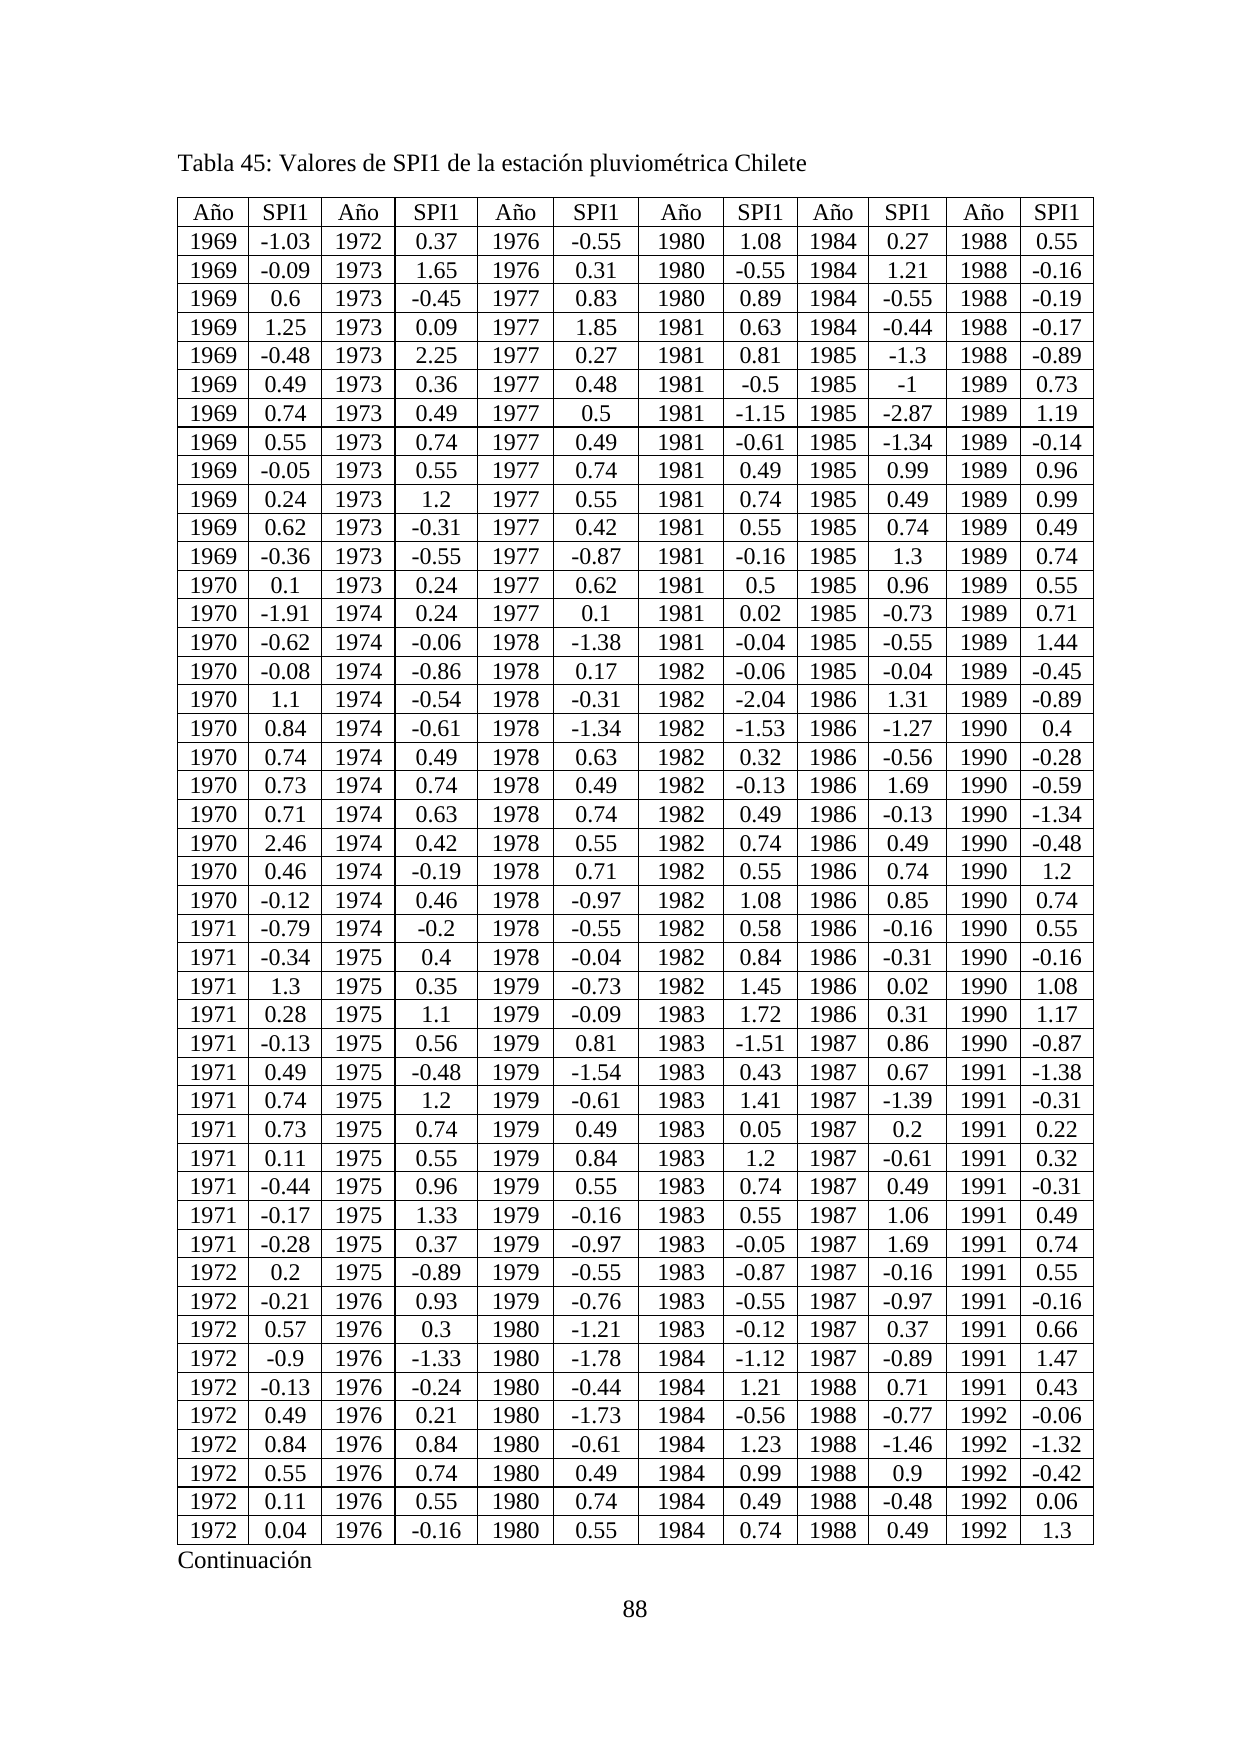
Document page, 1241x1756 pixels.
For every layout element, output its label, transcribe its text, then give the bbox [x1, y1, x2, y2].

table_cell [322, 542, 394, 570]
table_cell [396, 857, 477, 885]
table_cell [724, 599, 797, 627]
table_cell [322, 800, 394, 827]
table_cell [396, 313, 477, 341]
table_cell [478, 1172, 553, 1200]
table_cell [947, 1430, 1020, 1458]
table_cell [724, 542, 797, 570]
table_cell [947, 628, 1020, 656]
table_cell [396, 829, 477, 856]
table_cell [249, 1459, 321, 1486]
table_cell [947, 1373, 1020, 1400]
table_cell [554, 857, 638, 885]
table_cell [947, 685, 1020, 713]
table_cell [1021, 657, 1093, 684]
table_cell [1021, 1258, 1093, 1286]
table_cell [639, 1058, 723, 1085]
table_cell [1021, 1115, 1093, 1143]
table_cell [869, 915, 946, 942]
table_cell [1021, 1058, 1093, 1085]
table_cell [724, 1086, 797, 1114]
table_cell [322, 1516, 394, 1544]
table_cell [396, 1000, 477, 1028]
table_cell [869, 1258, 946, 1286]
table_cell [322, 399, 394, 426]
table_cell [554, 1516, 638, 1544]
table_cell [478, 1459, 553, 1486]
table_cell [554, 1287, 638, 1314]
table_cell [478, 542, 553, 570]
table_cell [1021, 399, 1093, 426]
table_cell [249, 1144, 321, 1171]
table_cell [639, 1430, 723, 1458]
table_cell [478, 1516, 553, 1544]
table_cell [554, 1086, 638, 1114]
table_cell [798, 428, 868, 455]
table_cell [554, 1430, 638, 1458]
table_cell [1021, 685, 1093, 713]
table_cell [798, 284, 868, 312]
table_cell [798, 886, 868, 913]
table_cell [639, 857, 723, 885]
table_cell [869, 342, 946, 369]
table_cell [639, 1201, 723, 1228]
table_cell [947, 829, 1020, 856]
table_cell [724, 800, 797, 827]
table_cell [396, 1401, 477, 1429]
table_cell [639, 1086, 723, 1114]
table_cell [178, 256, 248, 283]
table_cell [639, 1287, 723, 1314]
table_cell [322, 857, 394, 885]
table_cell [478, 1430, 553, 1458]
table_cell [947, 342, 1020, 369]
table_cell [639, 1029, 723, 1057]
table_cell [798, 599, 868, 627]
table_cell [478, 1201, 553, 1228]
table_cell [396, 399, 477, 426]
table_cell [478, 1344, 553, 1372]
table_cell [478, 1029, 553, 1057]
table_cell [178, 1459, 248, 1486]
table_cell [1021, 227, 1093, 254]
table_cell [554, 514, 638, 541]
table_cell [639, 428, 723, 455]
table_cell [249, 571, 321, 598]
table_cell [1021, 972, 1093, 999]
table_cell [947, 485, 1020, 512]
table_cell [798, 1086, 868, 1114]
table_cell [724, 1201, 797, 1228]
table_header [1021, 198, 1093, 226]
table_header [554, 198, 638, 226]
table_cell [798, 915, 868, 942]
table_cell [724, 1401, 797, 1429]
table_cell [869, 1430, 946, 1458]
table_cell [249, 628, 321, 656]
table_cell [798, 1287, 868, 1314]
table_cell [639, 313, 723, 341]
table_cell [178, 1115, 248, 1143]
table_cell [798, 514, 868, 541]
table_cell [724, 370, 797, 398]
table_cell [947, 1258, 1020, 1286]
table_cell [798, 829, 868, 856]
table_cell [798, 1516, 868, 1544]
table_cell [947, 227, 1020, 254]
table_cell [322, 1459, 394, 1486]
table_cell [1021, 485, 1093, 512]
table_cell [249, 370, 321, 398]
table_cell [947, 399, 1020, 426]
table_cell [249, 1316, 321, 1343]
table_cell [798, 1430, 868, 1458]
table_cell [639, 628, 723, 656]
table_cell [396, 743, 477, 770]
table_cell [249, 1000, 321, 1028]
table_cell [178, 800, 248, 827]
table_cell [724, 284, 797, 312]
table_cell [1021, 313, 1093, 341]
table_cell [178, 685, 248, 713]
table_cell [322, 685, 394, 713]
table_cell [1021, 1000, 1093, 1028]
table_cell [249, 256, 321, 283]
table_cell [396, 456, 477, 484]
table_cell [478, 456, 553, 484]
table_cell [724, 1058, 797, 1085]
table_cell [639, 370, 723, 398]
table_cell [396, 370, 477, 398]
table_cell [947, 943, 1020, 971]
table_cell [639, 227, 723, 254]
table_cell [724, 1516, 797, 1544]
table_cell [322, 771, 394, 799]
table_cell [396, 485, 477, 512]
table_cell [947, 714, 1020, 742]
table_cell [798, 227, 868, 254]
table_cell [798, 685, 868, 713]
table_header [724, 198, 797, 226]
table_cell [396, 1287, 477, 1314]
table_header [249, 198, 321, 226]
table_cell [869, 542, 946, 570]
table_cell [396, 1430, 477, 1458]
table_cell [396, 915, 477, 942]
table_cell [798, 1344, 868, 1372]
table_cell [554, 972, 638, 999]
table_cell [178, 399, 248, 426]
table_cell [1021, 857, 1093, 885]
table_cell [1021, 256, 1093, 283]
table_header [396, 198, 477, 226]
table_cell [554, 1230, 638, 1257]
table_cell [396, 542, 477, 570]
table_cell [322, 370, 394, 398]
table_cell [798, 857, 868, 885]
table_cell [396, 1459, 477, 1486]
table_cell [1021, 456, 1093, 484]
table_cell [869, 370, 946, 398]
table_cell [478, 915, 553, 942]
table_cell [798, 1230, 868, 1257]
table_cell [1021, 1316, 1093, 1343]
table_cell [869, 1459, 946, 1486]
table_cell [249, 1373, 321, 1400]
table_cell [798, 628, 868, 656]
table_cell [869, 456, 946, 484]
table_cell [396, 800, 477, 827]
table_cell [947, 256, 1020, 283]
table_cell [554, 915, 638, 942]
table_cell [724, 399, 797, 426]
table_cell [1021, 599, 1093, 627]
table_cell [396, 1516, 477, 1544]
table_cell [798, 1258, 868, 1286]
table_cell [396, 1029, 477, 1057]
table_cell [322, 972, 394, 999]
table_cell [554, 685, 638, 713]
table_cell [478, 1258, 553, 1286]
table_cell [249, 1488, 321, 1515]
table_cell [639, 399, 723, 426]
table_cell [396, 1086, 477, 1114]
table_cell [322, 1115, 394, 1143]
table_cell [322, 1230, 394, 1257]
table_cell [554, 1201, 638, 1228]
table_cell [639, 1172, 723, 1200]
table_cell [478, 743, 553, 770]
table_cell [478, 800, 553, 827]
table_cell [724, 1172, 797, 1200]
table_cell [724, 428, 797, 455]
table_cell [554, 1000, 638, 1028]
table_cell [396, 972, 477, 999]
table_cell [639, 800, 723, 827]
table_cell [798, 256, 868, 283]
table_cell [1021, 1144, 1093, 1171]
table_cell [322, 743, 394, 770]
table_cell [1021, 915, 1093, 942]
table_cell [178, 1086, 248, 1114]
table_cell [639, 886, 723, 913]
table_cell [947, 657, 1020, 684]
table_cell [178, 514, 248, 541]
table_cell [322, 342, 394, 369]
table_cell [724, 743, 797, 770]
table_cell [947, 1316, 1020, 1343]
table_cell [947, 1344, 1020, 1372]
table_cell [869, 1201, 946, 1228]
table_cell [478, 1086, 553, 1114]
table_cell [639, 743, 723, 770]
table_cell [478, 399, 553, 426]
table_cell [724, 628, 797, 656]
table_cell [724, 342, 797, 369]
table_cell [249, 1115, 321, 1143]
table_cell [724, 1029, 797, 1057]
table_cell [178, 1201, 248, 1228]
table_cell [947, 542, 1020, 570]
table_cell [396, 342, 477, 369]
text Tabla 45: Valores de SPI1 de la estación pluviométrica Chilete [177, 148, 1092, 176]
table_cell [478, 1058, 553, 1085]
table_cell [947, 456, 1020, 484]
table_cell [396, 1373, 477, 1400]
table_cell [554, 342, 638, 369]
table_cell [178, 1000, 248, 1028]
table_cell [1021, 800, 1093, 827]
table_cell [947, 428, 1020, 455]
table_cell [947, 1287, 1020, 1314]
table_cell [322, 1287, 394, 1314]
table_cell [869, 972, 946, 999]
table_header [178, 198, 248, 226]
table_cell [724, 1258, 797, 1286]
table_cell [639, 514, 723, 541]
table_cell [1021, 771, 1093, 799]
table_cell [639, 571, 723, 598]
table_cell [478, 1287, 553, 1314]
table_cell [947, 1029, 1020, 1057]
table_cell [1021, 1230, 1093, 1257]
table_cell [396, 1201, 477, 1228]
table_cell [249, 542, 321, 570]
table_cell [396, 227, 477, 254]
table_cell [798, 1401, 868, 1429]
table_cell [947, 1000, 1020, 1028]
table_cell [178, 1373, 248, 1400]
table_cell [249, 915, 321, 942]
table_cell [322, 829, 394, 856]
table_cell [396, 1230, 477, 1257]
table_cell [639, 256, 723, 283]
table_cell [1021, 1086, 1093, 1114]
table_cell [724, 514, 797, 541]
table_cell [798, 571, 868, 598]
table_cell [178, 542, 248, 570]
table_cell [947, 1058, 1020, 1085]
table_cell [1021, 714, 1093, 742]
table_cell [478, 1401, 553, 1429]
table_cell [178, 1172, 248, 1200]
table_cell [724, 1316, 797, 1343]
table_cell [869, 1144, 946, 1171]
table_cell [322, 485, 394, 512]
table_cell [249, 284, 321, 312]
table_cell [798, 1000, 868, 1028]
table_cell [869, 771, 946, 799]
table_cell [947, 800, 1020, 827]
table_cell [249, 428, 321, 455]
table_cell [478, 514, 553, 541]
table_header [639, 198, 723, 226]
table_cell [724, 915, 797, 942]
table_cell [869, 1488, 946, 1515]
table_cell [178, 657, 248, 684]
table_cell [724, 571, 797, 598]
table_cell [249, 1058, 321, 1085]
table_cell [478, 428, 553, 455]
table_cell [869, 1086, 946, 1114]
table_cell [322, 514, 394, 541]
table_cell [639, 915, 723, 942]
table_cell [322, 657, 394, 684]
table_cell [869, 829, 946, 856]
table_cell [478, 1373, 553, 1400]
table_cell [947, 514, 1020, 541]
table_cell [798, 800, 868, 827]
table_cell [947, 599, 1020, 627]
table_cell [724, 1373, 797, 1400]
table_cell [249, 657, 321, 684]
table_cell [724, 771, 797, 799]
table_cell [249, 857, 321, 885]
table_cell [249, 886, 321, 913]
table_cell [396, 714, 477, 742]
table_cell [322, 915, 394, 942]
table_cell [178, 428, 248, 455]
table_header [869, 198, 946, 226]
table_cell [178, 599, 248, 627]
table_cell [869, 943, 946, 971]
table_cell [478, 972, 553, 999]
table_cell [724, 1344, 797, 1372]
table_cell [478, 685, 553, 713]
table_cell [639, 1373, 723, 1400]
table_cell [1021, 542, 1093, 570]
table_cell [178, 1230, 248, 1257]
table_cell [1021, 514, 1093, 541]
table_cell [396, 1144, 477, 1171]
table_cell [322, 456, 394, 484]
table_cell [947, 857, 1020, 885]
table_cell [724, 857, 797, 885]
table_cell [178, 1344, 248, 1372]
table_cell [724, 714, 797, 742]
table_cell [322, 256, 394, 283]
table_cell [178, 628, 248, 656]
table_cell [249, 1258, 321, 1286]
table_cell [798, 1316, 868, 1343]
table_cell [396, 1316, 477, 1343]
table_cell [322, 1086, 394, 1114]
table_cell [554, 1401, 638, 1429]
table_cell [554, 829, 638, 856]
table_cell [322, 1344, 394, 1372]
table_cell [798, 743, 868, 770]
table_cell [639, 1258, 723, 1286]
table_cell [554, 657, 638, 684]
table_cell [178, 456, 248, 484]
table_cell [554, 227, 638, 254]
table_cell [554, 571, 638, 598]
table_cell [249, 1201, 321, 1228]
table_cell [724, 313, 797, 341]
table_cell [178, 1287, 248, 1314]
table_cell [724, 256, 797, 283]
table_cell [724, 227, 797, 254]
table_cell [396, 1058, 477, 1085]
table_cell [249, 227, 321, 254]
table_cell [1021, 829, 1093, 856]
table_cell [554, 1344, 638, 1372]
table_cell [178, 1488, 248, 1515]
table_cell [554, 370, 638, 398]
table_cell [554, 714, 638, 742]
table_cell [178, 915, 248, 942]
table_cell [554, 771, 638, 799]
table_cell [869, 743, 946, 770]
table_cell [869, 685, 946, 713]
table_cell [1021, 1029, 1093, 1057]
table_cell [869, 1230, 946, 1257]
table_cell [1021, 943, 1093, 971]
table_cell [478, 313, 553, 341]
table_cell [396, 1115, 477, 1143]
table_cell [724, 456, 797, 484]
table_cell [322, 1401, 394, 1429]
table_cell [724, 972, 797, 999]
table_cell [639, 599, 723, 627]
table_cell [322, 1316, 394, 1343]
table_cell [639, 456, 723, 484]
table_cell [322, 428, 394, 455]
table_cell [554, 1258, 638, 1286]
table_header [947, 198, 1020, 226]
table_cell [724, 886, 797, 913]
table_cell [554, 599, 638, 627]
text Continuación [177, 1545, 1092, 1573]
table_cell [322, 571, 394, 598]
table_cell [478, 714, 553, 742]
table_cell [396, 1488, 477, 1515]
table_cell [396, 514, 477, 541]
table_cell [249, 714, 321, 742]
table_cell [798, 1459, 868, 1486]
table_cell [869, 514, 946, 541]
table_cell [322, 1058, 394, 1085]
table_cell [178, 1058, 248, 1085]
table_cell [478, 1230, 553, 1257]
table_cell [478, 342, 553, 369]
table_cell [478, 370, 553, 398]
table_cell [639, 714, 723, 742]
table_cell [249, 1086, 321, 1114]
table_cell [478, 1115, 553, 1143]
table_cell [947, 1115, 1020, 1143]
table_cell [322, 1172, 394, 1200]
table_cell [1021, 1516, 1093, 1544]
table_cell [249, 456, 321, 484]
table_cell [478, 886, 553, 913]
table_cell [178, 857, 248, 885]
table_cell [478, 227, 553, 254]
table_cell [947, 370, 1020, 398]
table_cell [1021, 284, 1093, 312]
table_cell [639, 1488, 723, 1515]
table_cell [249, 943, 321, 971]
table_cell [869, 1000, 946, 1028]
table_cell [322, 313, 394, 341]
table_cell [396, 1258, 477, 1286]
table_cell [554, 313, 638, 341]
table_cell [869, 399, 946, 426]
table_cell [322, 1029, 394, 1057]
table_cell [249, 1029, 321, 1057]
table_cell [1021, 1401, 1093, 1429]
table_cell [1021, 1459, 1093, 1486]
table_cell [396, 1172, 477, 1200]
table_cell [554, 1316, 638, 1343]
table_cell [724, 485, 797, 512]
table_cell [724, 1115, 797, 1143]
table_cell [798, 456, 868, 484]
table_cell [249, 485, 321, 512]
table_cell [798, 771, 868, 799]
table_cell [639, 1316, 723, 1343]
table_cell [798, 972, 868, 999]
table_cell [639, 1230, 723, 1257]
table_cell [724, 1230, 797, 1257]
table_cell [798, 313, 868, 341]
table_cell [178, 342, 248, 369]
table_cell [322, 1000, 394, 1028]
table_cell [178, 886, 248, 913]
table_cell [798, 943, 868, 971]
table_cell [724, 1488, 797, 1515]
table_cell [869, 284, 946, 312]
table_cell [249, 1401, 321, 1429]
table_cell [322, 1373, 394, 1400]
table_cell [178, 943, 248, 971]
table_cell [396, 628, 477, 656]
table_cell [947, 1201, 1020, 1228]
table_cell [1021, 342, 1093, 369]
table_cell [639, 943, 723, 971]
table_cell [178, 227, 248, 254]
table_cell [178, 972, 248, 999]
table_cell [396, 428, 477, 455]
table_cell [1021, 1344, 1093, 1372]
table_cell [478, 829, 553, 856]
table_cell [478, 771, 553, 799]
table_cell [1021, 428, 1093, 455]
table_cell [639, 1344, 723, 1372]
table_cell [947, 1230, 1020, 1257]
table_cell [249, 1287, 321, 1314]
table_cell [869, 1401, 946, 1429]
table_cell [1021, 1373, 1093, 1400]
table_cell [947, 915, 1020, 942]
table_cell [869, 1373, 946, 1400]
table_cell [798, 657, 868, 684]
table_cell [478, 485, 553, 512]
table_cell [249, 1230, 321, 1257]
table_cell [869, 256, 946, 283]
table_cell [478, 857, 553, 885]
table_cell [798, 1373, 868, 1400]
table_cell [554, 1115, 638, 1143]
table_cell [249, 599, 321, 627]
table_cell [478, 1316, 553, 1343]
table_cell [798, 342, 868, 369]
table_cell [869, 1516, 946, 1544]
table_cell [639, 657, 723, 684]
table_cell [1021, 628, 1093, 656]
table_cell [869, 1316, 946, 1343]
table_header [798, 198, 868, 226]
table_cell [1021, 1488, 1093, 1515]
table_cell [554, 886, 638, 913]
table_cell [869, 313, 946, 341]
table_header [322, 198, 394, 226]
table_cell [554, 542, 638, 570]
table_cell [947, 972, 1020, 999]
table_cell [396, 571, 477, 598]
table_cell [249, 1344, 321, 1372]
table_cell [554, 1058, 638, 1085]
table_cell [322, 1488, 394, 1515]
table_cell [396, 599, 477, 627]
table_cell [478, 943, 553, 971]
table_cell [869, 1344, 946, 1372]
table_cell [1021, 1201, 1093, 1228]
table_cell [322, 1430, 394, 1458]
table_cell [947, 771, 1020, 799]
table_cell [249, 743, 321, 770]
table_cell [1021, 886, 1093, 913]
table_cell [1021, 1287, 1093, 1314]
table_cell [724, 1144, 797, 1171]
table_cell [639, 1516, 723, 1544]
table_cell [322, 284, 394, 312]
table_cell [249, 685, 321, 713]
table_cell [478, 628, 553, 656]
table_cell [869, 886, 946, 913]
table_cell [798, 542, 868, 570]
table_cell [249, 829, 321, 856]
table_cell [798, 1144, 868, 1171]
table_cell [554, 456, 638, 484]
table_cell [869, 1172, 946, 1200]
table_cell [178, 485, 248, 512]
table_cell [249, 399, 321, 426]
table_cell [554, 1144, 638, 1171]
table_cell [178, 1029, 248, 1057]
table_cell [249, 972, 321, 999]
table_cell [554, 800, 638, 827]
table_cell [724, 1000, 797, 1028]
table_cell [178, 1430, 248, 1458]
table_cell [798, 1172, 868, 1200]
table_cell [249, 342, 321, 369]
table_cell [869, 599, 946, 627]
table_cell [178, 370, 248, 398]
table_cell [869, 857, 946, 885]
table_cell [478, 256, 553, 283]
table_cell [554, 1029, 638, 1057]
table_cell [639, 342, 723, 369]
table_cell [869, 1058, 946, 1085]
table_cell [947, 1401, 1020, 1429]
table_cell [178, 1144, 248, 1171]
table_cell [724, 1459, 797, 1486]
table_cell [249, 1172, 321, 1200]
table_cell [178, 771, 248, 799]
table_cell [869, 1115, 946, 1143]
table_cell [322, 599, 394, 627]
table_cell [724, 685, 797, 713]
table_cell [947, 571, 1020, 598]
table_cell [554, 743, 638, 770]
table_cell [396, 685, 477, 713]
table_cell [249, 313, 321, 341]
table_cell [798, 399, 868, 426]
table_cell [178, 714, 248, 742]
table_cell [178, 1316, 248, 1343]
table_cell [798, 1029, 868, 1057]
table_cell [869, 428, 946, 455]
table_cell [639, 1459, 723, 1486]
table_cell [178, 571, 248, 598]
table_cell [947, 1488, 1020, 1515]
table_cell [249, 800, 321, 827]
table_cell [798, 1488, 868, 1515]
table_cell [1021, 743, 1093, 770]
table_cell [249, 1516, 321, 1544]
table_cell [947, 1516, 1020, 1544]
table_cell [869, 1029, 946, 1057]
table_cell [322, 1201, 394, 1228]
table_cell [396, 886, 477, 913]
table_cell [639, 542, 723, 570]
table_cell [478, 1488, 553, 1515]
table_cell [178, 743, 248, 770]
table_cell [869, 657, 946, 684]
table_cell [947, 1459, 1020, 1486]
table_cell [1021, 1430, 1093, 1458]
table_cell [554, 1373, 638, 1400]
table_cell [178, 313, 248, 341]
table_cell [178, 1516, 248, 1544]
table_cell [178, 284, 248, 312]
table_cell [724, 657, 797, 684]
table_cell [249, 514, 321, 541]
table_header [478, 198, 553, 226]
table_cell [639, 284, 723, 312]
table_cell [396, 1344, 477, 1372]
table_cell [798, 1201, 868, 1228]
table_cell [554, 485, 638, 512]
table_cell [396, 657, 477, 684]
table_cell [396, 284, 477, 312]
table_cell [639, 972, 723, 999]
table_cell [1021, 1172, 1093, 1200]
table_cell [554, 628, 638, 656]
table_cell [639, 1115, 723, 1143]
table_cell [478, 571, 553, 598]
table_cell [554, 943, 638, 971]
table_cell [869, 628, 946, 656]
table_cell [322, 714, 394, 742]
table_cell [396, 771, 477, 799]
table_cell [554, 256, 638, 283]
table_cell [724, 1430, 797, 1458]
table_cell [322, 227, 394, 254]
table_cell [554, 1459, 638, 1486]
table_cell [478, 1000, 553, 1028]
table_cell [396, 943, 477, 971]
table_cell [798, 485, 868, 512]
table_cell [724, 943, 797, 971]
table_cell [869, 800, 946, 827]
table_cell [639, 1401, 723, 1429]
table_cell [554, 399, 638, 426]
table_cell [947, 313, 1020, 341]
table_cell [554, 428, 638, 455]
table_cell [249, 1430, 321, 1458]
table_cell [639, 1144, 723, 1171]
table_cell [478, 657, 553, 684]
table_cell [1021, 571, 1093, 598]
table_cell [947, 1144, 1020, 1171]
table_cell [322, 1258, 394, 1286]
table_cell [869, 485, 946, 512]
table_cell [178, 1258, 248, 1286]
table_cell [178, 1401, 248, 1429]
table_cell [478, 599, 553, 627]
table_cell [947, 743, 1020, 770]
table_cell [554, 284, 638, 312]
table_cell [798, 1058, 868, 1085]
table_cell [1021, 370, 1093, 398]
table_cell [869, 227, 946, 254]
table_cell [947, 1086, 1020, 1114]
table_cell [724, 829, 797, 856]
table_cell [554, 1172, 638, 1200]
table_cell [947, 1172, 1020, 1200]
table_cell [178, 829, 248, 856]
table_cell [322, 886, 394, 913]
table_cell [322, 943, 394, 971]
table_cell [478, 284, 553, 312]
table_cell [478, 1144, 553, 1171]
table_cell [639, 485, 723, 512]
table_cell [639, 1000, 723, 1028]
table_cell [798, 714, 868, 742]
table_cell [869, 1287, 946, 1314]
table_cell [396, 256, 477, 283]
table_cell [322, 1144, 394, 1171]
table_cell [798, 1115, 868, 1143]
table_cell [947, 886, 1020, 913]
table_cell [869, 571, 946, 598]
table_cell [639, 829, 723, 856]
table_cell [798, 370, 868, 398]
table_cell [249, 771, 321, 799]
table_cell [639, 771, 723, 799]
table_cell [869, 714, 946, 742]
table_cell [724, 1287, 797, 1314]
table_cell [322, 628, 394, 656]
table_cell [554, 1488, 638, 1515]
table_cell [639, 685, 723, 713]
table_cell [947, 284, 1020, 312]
